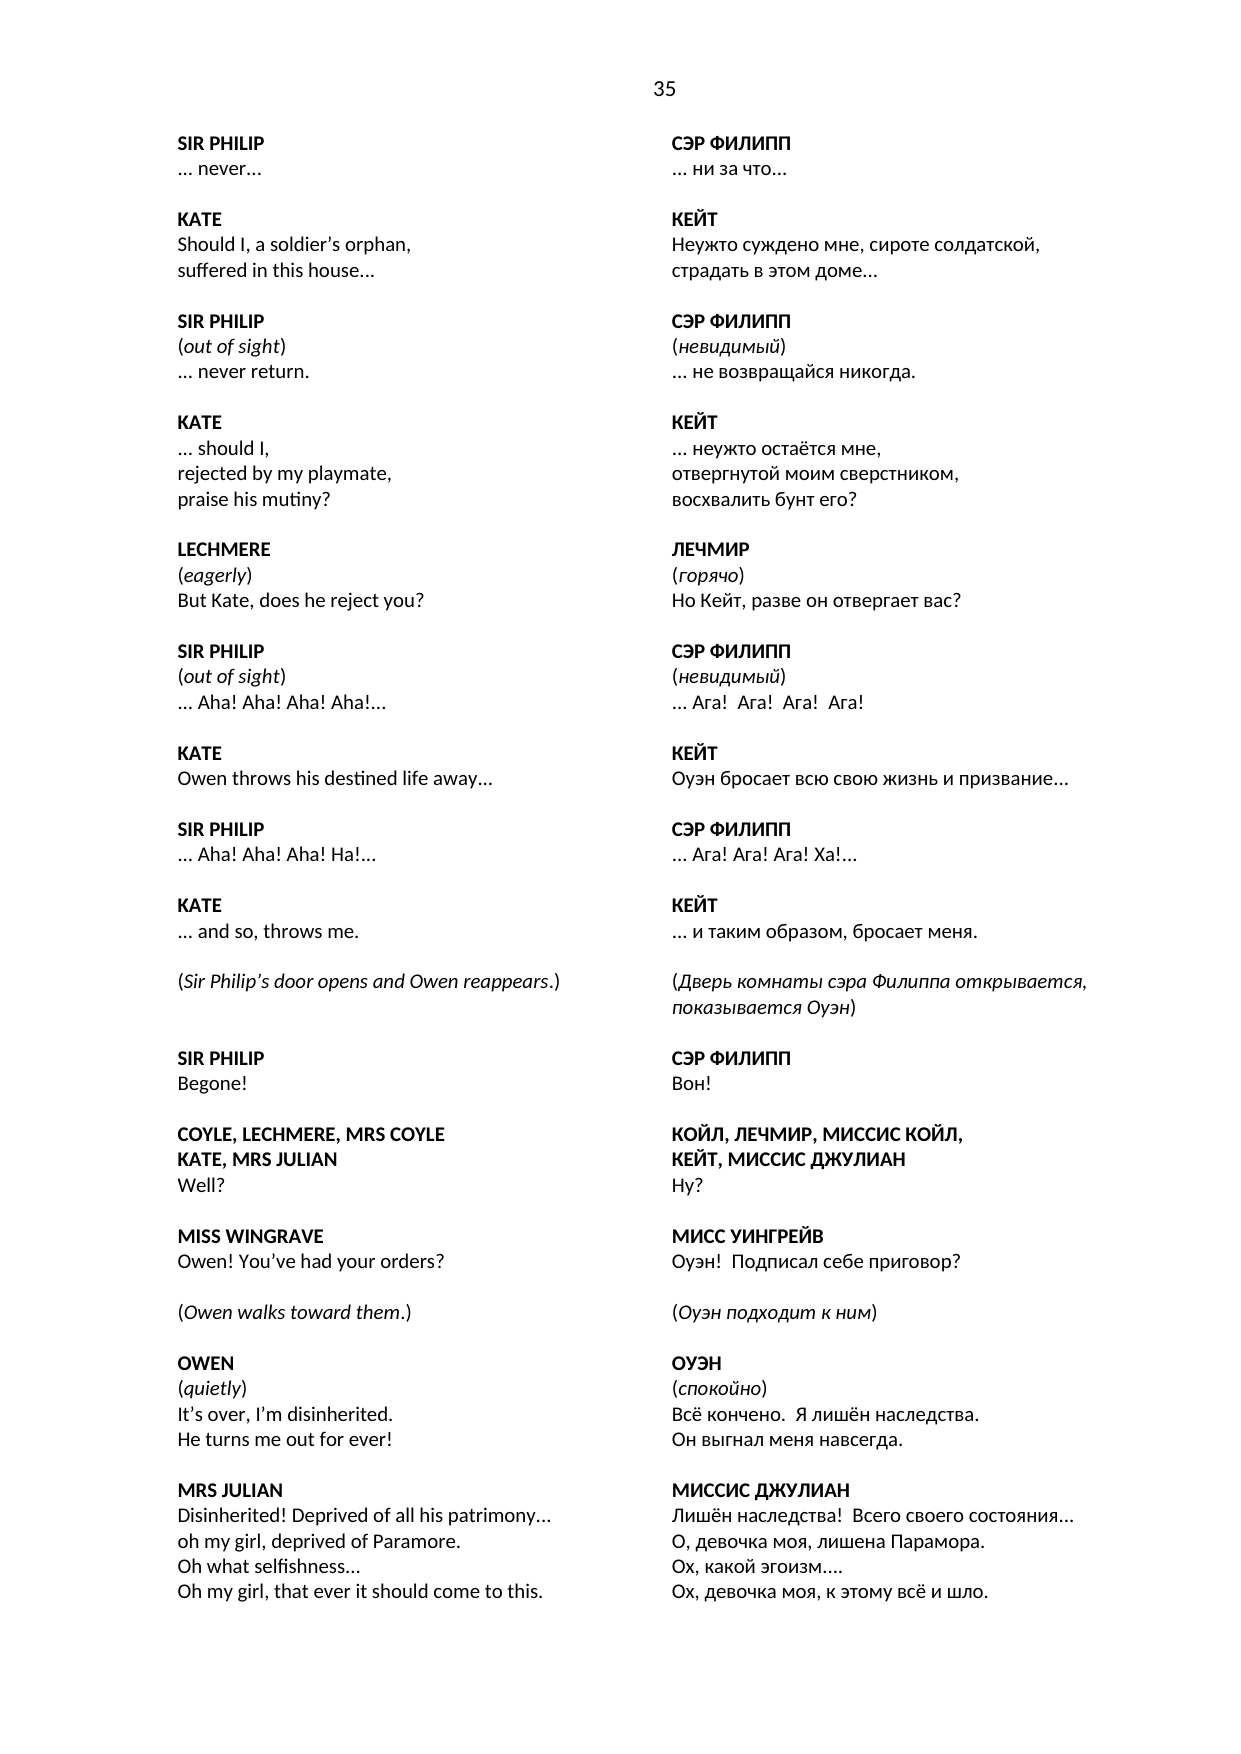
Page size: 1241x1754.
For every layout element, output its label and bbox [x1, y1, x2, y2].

table_cell [660, 130, 1155, 1629]
table_cell [166, 130, 660, 1629]
